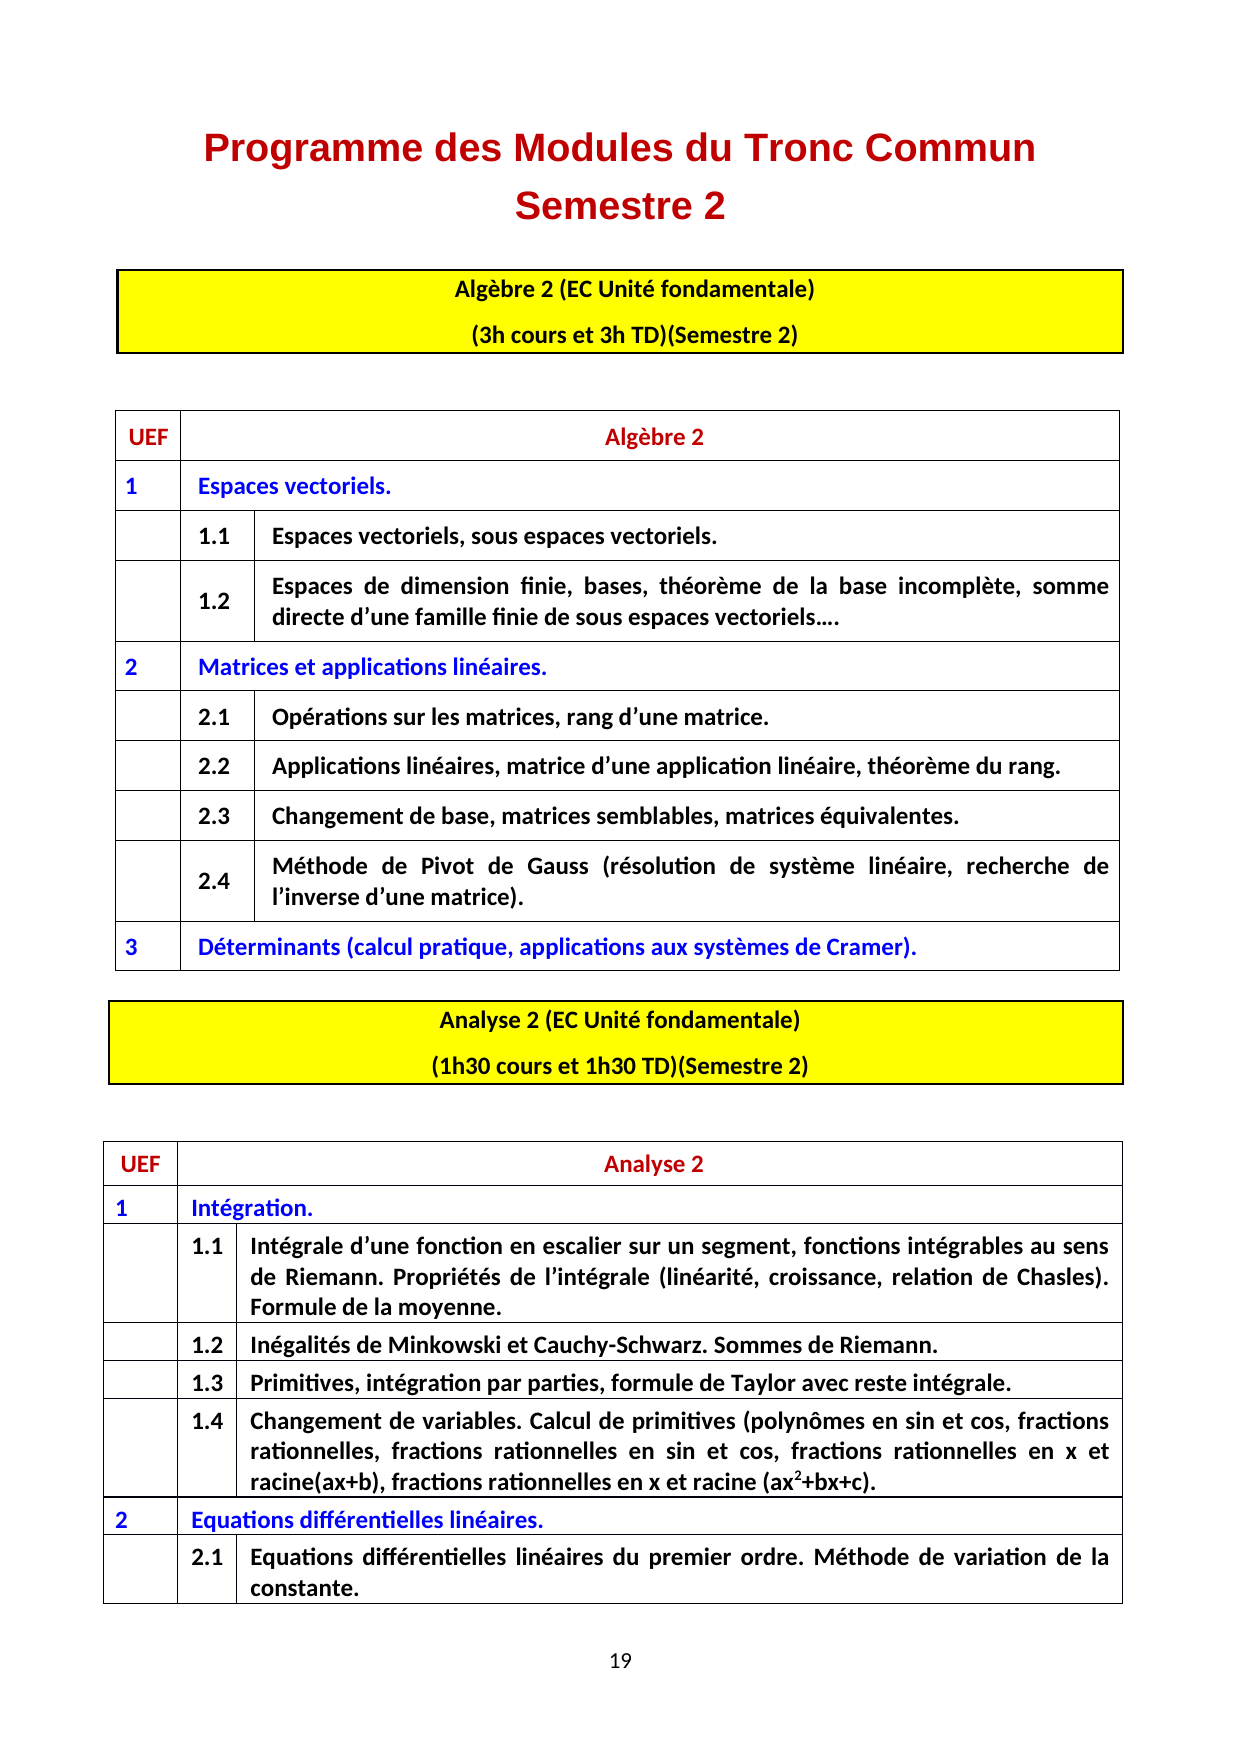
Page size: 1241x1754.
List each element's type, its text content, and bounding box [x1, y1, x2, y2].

table_cell 1.2 [181, 561, 254, 641]
text Algèbre 2 (EC Unité fondamentale) [119, 271, 1122, 304]
text Semestre 2 [118, 182, 1122, 228]
table_cell [116, 511, 180, 560]
table_cell [104, 1323, 177, 1360]
text (3h cours et 3h TD)(Semestre 2) [119, 315, 1122, 352]
table_cell Espaces vectoriels, sous espaces vectoriels. [255, 511, 1119, 560]
table_header Algèbre 2 [181, 411, 1119, 460]
table_cell 2.3 [181, 791, 254, 840]
table_cell Equations différentielles linéaires. [178, 1498, 1122, 1534]
table_cell 1.4 [178, 1399, 236, 1496]
table_cell [116, 841, 180, 921]
text (1h30 cours et 1h30 TD)(Semestre 2) [110, 1046, 1122, 1083]
table_cell Intégration. [178, 1186, 1122, 1223]
table_cell Déterminants (calcul pratique, applications aux systèmes de Cramer). [181, 922, 1119, 970]
table_cell [116, 741, 180, 790]
table_cell 1.1 [181, 511, 254, 560]
table_cell 2.1 [178, 1535, 236, 1603]
table_cell Matrices et applications linéaires. [181, 642, 1119, 690]
table_cell Opérations sur les matrices, rang d’une matrice. [255, 691, 1119, 740]
table_cell Equations différentielles linéaires du premier ordre. Méthode de variation de la constante. [237, 1535, 1122, 1603]
table_cell Changement de variables. Calcul de primitives (polynômes en sin et cos, fractions rationnelles, fractions rationnelles en sin et cos, fractions rationnelles en x et racine(ax+b), fractions rationnelles en x et racine (ax2+bx+c). [237, 1399, 1122, 1496]
table_header UEF [116, 411, 180, 460]
table_cell [116, 561, 180, 641]
table_cell Changement de base, matrices semblables, matrices équivalentes. [255, 791, 1119, 840]
table_cell 1.1 [178, 1224, 236, 1322]
table_header UEF [104, 1142, 177, 1185]
table_cell 2.4 [181, 841, 254, 921]
text Programme des Modules du Tronc Commun [118, 124, 1122, 170]
table_cell [116, 691, 180, 740]
table_cell Applications linéaires, matrice d’une application linéaire, théorème du rang. [255, 741, 1119, 790]
table_cell [104, 1224, 177, 1322]
table_cell 1.2 [178, 1323, 236, 1360]
table_cell [104, 1399, 177, 1496]
table_cell [104, 1361, 177, 1398]
table_cell Inégalités de Minkowski et Cauchy-Schwarz. Sommes de Riemann. [237, 1323, 1122, 1360]
table_cell Méthode de Pivot de Gauss (résolution de système linéaire, recherche de l’inverse d’une matrice). [255, 841, 1119, 921]
table_cell 2.2 [181, 741, 254, 790]
table_cell 2 [116, 642, 180, 690]
table_header Analyse 2 [178, 1142, 1122, 1185]
table_cell 2 [104, 1498, 177, 1534]
table_cell 3 [116, 922, 180, 970]
text Analyse 2 (EC Unité fondamentale) [110, 1002, 1122, 1035]
table_cell Espaces de dimension finie, bases, théorème de la base incomplète, somme directe d’une famille finie de sous espaces vectoriels…. [255, 561, 1119, 641]
table_cell 1 [104, 1186, 177, 1223]
table_cell [104, 1535, 177, 1603]
table_cell Espaces vectoriels. [181, 461, 1119, 510]
table_cell [116, 791, 180, 840]
table_cell 1 [116, 461, 180, 510]
table_cell Primitives, intégration par parties, formule de Taylor avec reste intégrale. [237, 1361, 1122, 1398]
table_cell 1.3 [178, 1361, 236, 1398]
table_cell 2.1 [181, 691, 254, 740]
table_cell Intégrale d’une fonction en escalier sur un segment, fonctions intégrables au sens de Riemann. Propriétés de l’intégrale (linéarité, croissance, relation de Chasles). Formule de la moyenne. [237, 1224, 1122, 1322]
